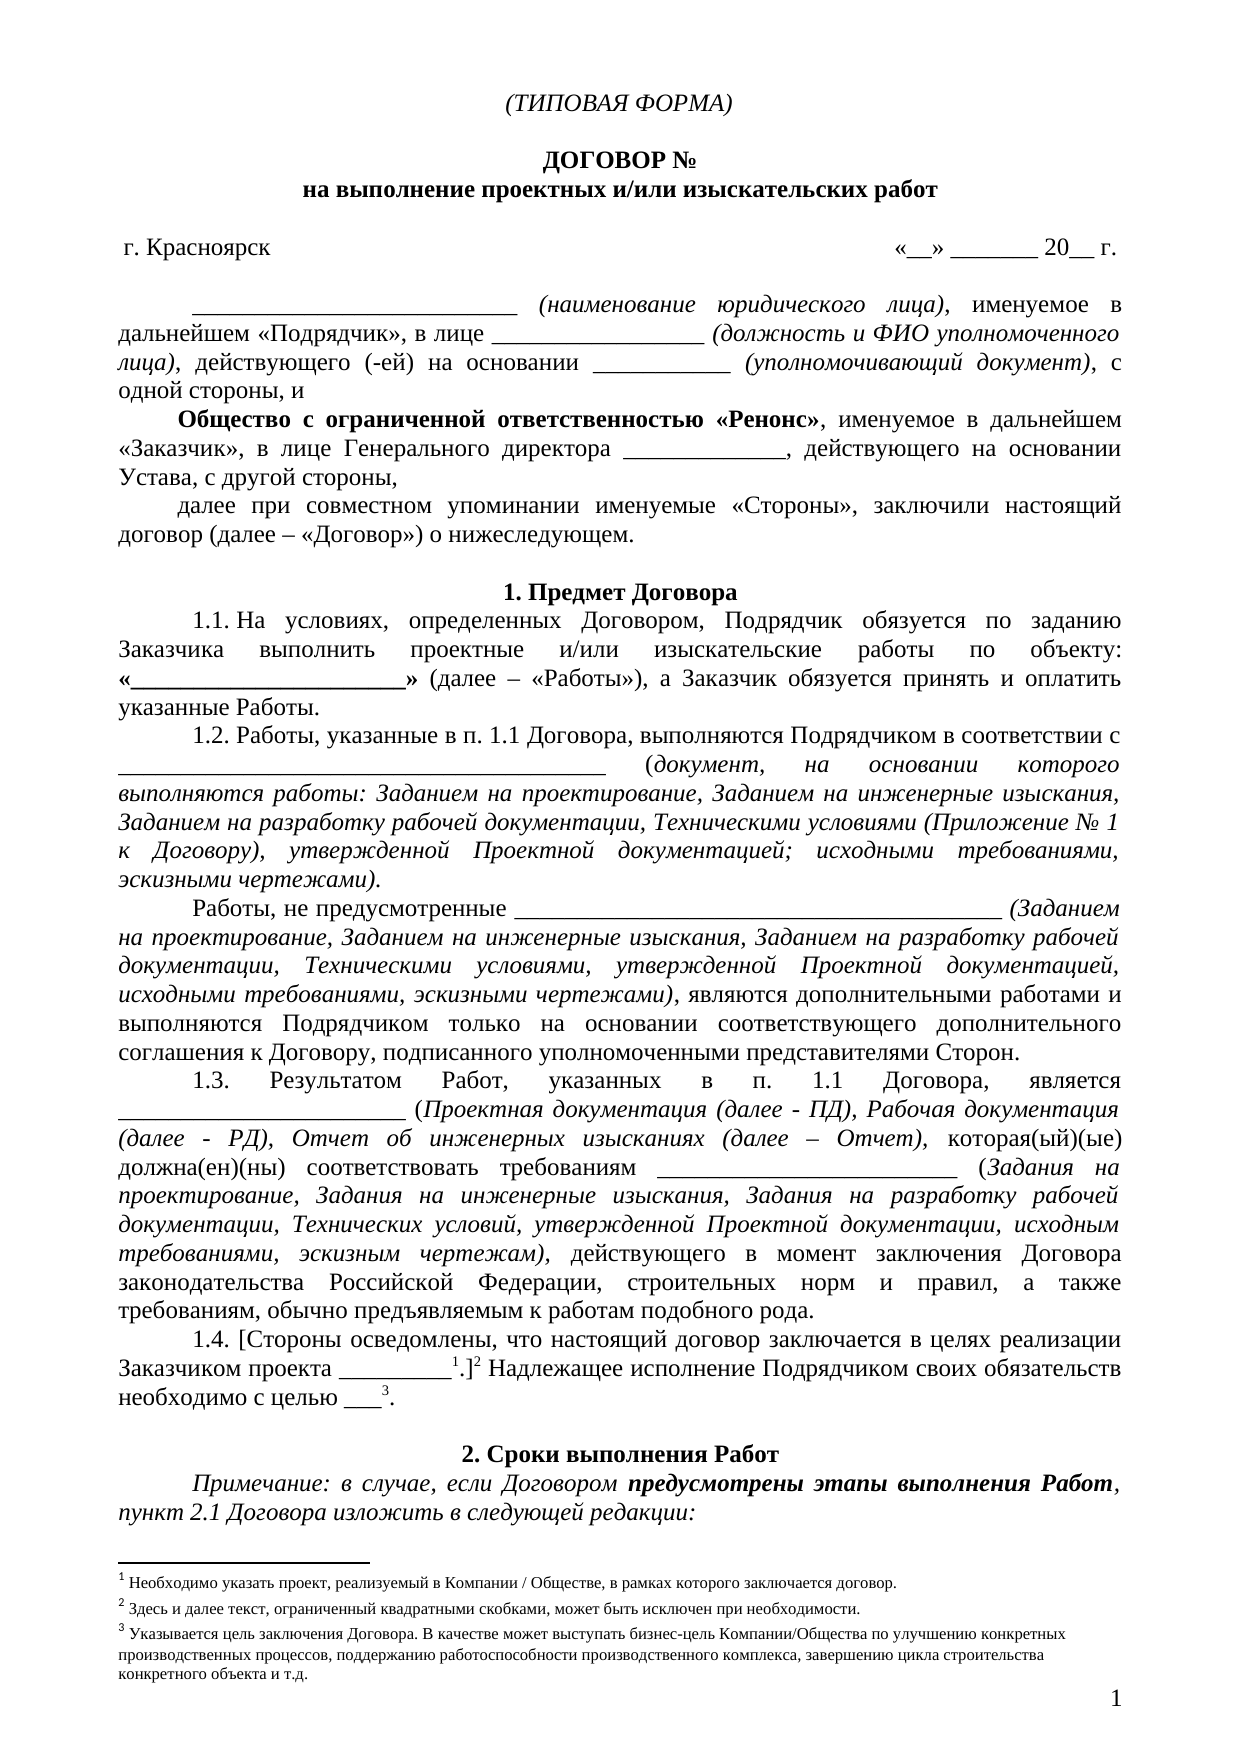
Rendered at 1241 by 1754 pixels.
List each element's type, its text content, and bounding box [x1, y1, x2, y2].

text г. Красноярск «__» _______ 20__ г. [118, 232, 1122, 260]
subtitle 1. Предмет Договора [118, 577, 1122, 605]
text 1.3. Результатом Работ, указанных в п. 1.1 Договора, является _______________________ (Проектная документация (далее - ПД), Рабочая документация (далее - РД), Отчет об инженерных изысканиях (далее – Отчет), которая(ый)(ые) должна(ен)(ны) соответствовать требованиям ________________________ (Задания на проектирование, Задания на инженерные изыскания, Задания на разработку рабочей документации, Технических условий, утвержденной Проектной документации, исходным требованиями, эскизным чертежам), действующего в момент заключения Договора законодательства Российской Федерации, строительных норм и правил, а также требованиям, обычно предъявляемым к работам подобного рода. [118, 1065, 1122, 1324]
text Примечание: в случае, если Договором предусмотрены этапы выполнения Работ, пункт 2.1 Договора изложить в следующей редакции: [118, 1468, 1122, 1525]
subtitle 2. Сроки выполнения Работ [118, 1439, 1122, 1468]
text 1.4. [Стороны осведомлены, что настоящий договор заключается в целях реализации Заказчиком проекта _________.] Надлежащее исполнение Подрядчиком своих обязательств необходимо с целью ___. [118, 1324, 1122, 1410]
text 1.2. Работы, указанные в п. 1.1 Договора, выполняются Подрядчиком в соответствии с _______________________________________ (документ, на основании которого выполняются работы: Заданием на проектирование, Заданием на инженерные изыскания, Заданием на разработку рабочей документации, Техническими условиями (Приложение № 1 к Договору), утвержденной Проектной документацией; исходными требованиями, эскизными чертежами). [118, 720, 1122, 893]
text Общество с ограниченной ответственностью «Ренонс», именуемое в дальнейшем «Заказчик», в лице Генерального директора _____________, действующего на основании Устава, с другой стороны, [118, 404, 1122, 490]
text Работы, не предусмотренные _______________________________________ (Заданием на проектирование, Заданием на инженерные изыскания, Заданием на разработку рабочей документации, Техническими условиями, утвержденной Проектной документацией, исходными требованиями, эскизными чертежами), являются дополнительными работами и выполняются Подрядчиком только на основании соответствующего дополнительного соглашения к Договору, подписанного уполномоченными представителями Сторон. [118, 893, 1122, 1065]
text 1.1. На условиях, определенных Договором, Подрядчик обязуется по заданию Заказчика выполнить проектные и/или изыскательские работы по объекту: «______________________» (далее – «Работы»), а Заказчик обязуется принять и оплатить указанные Работы. [118, 605, 1122, 720]
text __________________________ (наименование юридического лица), именуемое в дальнейшем «Подрядчик», в лице _________________ (должность и ФИО уполномоченного лица), действующего (-ей) на основании ___________ (уполномочивающий документ), с одной стороны, и [118, 289, 1122, 404]
text ДОГОВОР № [118, 145, 1122, 174]
text (ТИПОВАЯ ФОРМА) [118, 88, 1122, 117]
text далее при совместном упоминании именуемые «Стороны», заключили настоящий договор (далее – «Договор») о нижеследующем. [118, 490, 1122, 548]
text на выполнение проектных и/или изыскательских работ [118, 174, 1122, 203]
